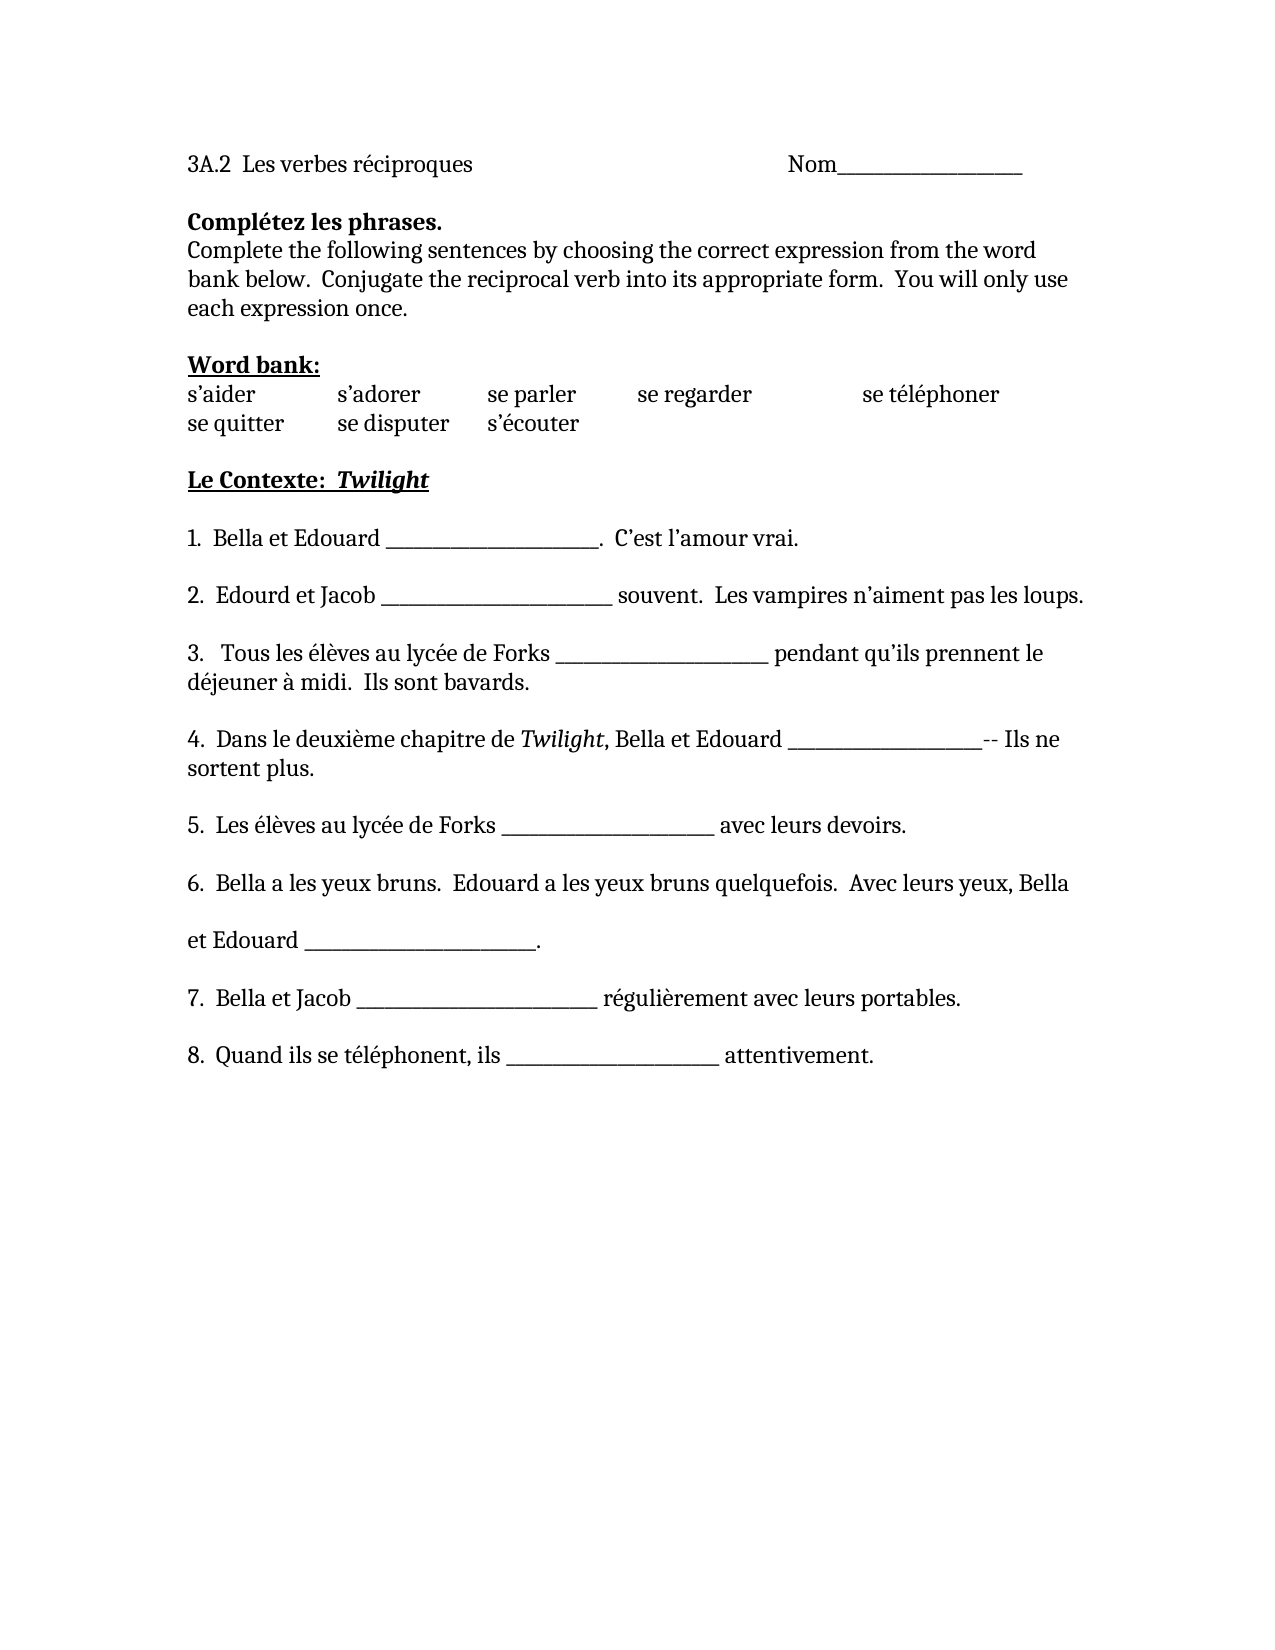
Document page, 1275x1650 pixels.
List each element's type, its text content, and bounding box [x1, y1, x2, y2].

text 4. Dans le deuxième chapitre de Twilight, Bella et Edouard _____________________-- Ils ne sortent plus. [187, 725, 1087, 782]
text 3. Tous les élèves au lycée de Forks _______________________ pendant qu’ils prennent le déjeuner à midi. Ils sont bavards. [187, 639, 1087, 696]
text se quitter se disputer s’écouter [187, 409, 1087, 437]
text 7. Bella et Jacob __________________________ régulièrement avec leurs portables. [187, 984, 1087, 1012]
text 2. Edourd et Jacob _________________________ souvent. Les vampires n’aiment pas les loups. [187, 581, 1087, 610]
text 6. Bella a les yeux bruns. Edouard a les yeux bruns quelquefois. Avec leurs yeux, Bella [187, 869, 1087, 897]
text 1. Bella et Edouard _______________________. C’est l’amour vrai. [187, 524, 1087, 552]
text 5. Les élèves au lycée de Forks _______________________ avec leurs devoirs. [187, 811, 1087, 840]
text s’aider s’adorer se parler se regarder se téléphoner [187, 380, 1087, 409]
text 8. Quand ils se téléphonent, ils _______________________ attentivement. [187, 1041, 1087, 1070]
text Complétez les phrases. [187, 207, 1087, 236]
text Word bank: [187, 351, 1087, 380]
text Le Contexte: Twilight [187, 466, 1087, 495]
text et Edouard _________________________. [187, 926, 1087, 955]
text Complete the following sentences by choosing the correct expression from the word bank below. Conjugate the reciprocal verb into its appropriate form. You will only use each expression once. [187, 236, 1087, 322]
text 3A.2 Les verbes réciproques Nom____________________ [187, 150, 1087, 179]
